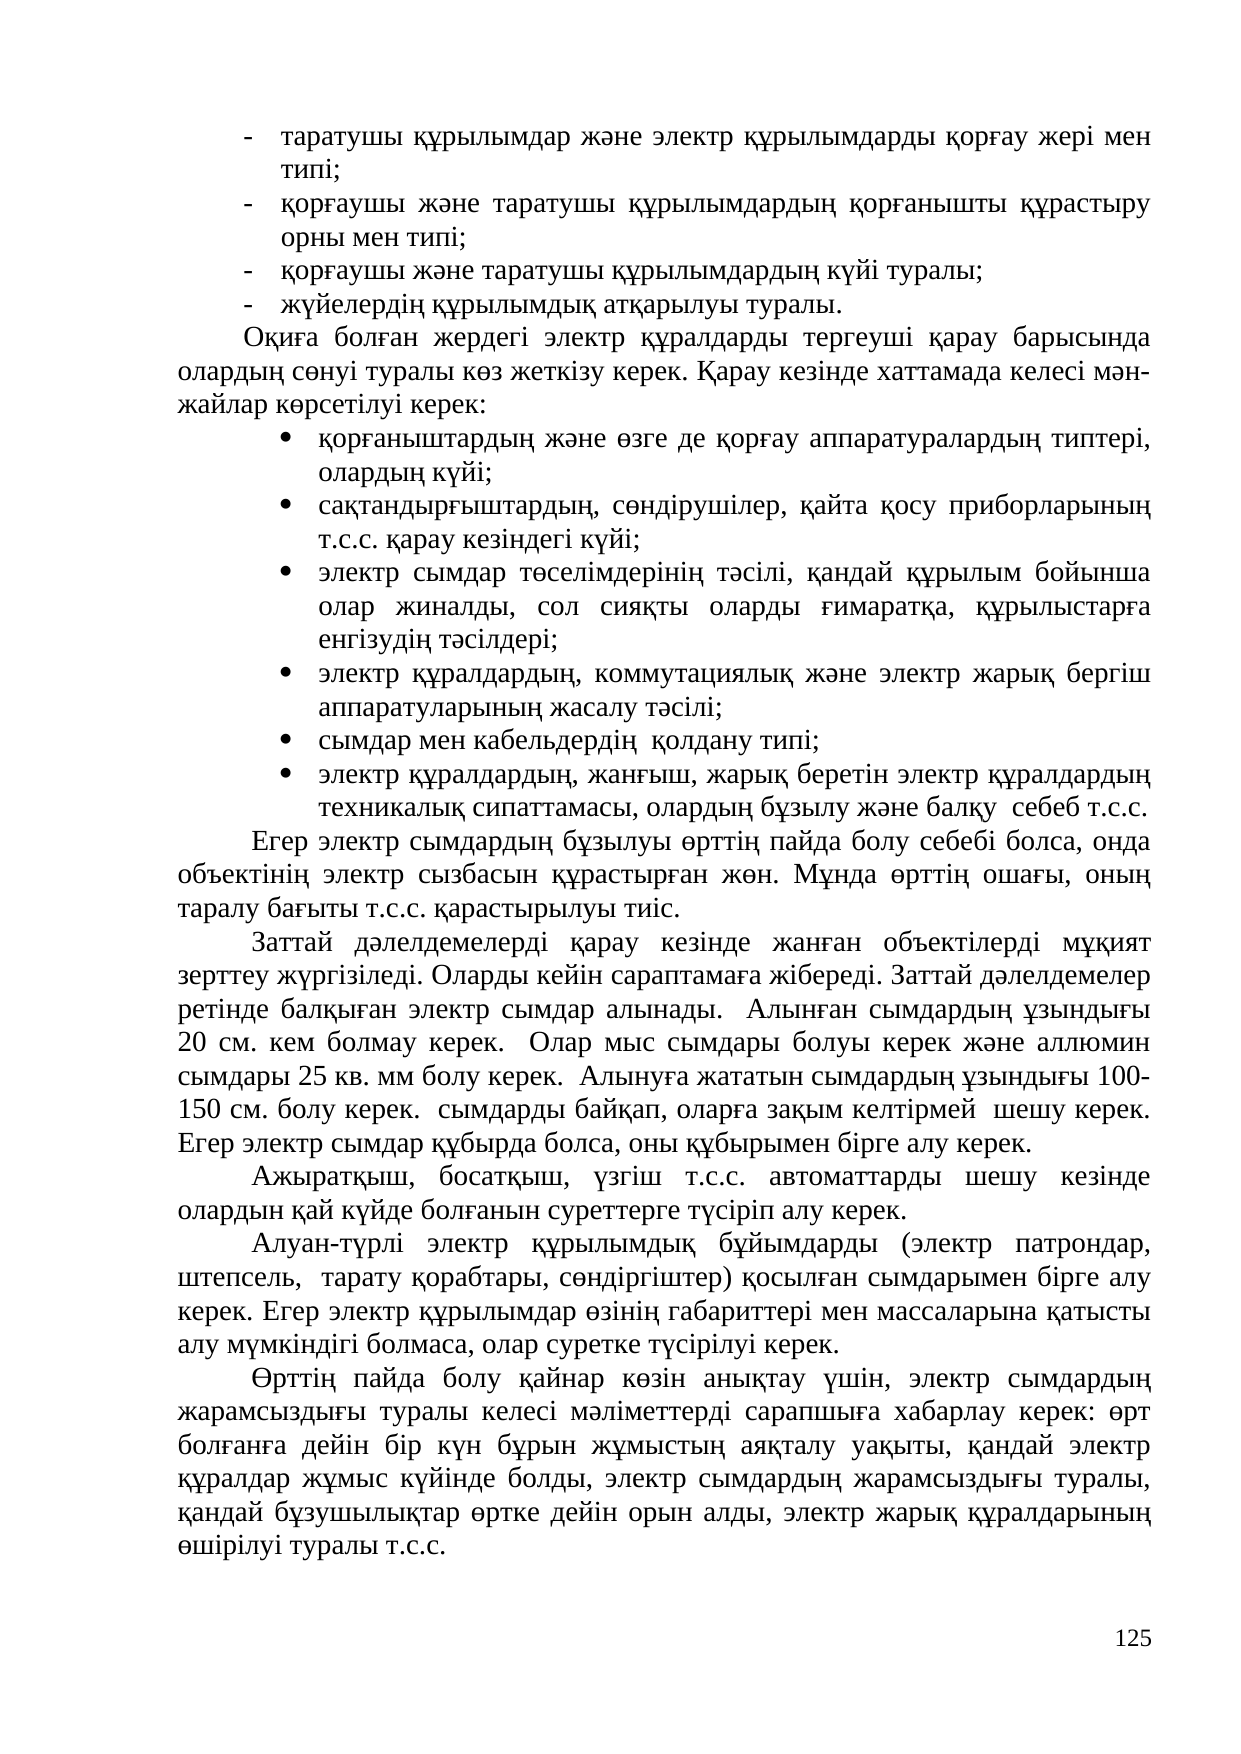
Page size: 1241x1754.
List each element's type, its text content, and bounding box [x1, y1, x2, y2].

text Егер электр сымдардың бұзылуы өрттің пайда болу себебі болса, онда объектінің электр сызбасын құрастырған жөн. Мұнда өрттің ошағы, оның таралу бағыты т.с.с. қарастырылуы тиіс. [177, 823, 1152, 924]
list қорғаушы және таратушы құрылымдардың қорғанышты құрастыру орны мен типі; [243, 185, 1152, 252]
list жүйелердің құрылымдық атқарылуы туралы. [243, 286, 1152, 319]
text Өрттің пайда болу қайнар көзін анықтау үшін, электр сымдардың жарамсыздығы туралы келесі мәліметтерді сарапшыға хабарлау керек: өрт болғанға дейін бір күн бұрын жұмыстың аяқталу уақыты, қандай электр құралдар жұмыс күйінде болды, электр сымдардың жарамсыздығы туралы, қандай бұзушылықтар өртке дейін орын алды, электр жарық құралдарының өшірілуі туралы т.с.с. [177, 1360, 1152, 1561]
list қорғаныштардың және өзге де қорғау аппаратуралардың типтері, олардың күйі; [281, 420, 1152, 487]
list қорғаушы және таратушы құрылымдардың күйі туралы; [243, 252, 1152, 286]
list электр құралдардың, жанғыш, жарық беретін электр құралдардың техникалық сипаттамасы, олардың бұзылу және балқу себеб т.с.с. [281, 756, 1152, 823]
list электр сымдар төселімдерінің тәсілі, қандай құрылым бойынша олар жиналды, сол сияқты оларды ғимаратқа, құрылыстарға енгізудің тәсілдері; [281, 554, 1152, 655]
text Алуан-түрлі электр құрылымдық бұйымдарды (электр патрондар, штепсель, тарату қорабтары, сөндіргіштер) қосылған сымдарымен бірге алу керек. Егер электр құрылымдар өзінің габариттері мен массаларына қатысты алу мүмкіндігі болмаса, олар суретке түсірілуі керек. [177, 1226, 1152, 1360]
text Ажыратқыш, босатқыш, үзгіш т.с.с. автоматтарды шешу кезінде олардын қай күйде болғанын суреттерге түсіріп алу керек. [177, 1158, 1152, 1226]
text Заттай дәлелдемелерді қарау кезінде жанған объектілерді мұқият зерттеу жүргізіледі. Оларды кейін сараптамаға жібереді. Заттай дәлелдемелер ретінде балқыған электр сымдар алынады. Алынған сымдардың ұзындығы . кем болмау керек. Олар мыс сымдары болуы керек және аллюмин сымдары 25 кв. мм болу керек. Алынуға жататын сымдардың ұзындығы 100-. болу керек. сымдарды байқап, оларға зақым келтірмей шешу керек. Егер электр сымдар құбырда болса, оны құбырымен бірге алу керек. [177, 924, 1152, 1158]
list сымдар мен кабельдердің қолдану типі; [281, 722, 1152, 756]
text Оқиға болған жердегі электр құралдарды тергеуші қарау барысында олардың сөнуі туралы көз жеткізу керек. Қарау кезінде хаттамада келесі мән-жайлар көрсетілуі керек: [177, 319, 1152, 420]
list таратушы құрылымдар және электр құрылымдарды қорғау жері мен типі; [243, 118, 1152, 185]
list электр құралдардың, коммутациялық және электр жарық бергіш аппаратуларының жасалу тәсілі; [281, 655, 1152, 722]
list сақтандырғыштардың, сөндірушілер, қайта қосу приборларының т.с.с. қарау кезіндегі күйі; [281, 487, 1152, 554]
